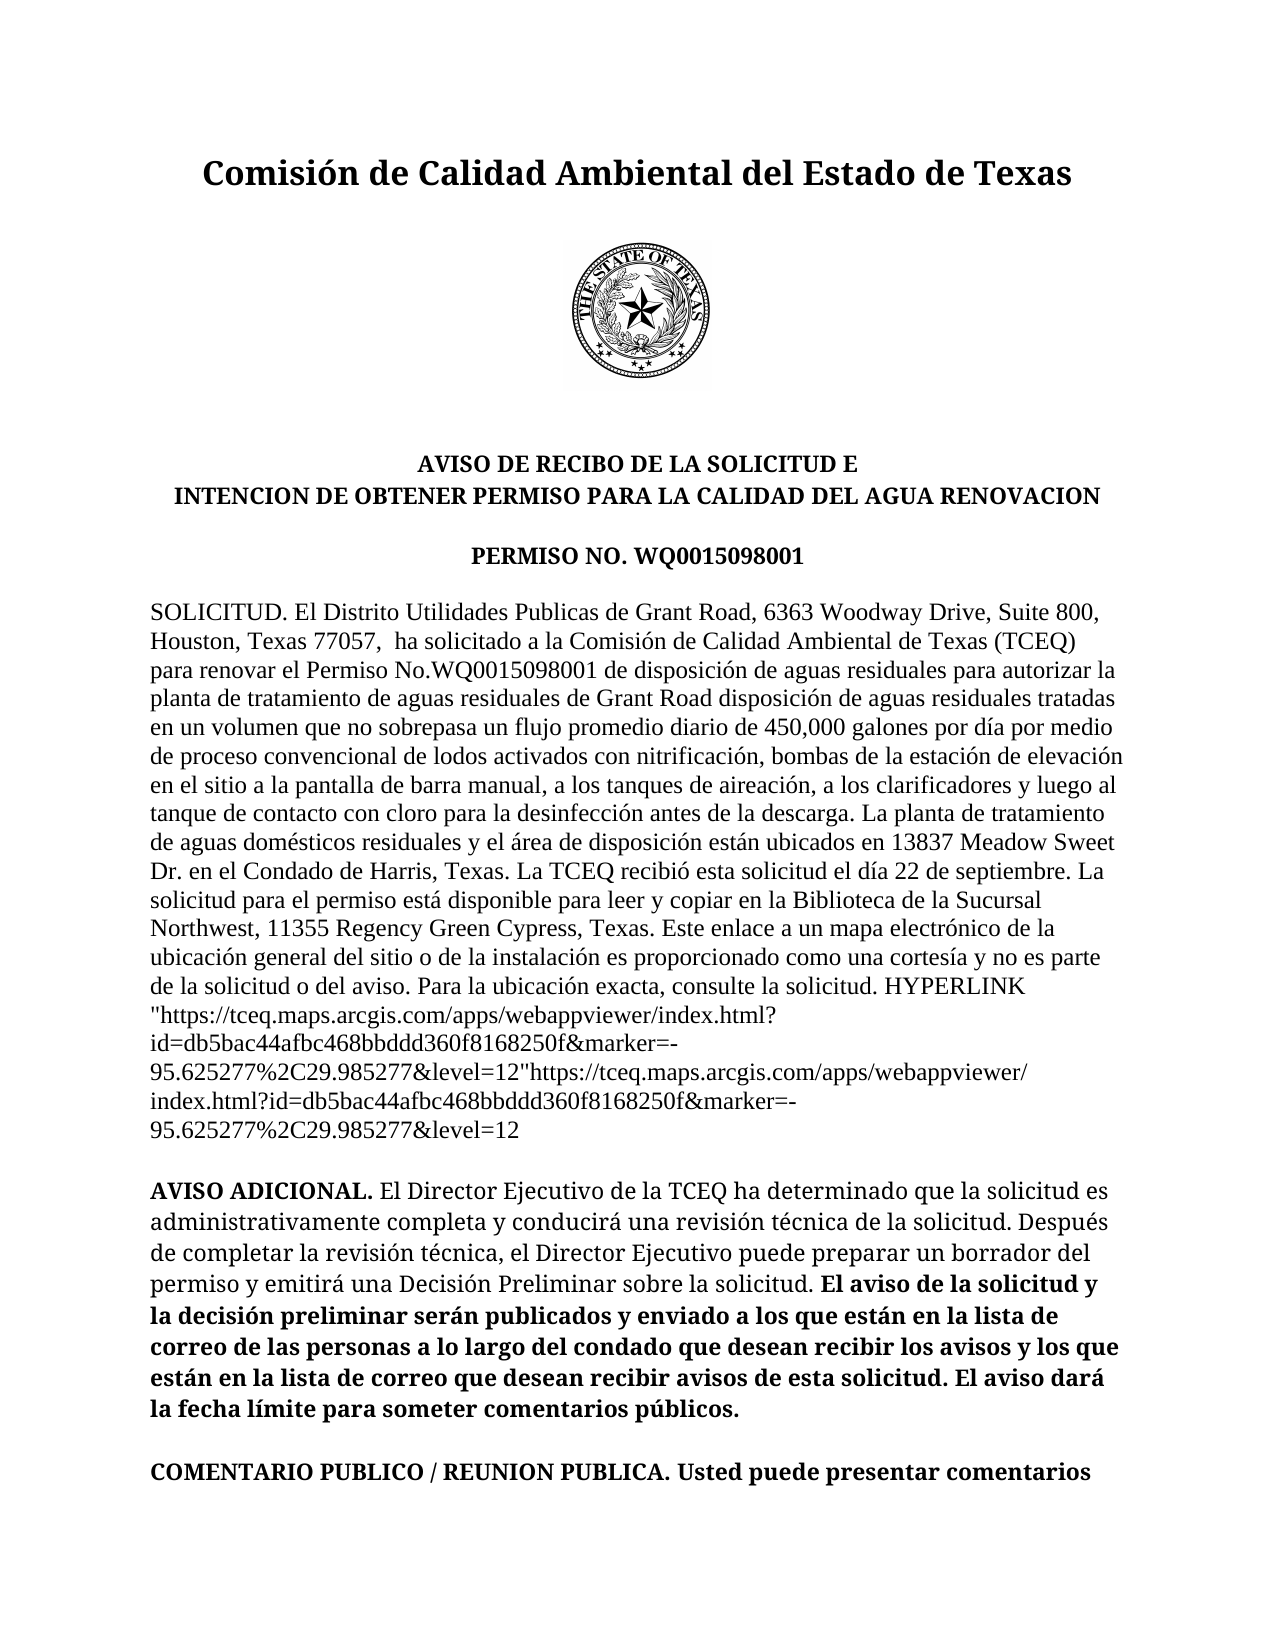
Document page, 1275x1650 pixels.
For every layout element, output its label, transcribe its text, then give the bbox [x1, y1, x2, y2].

text PERMISO NO. WQ0015098001 [150, 539, 1125, 571]
text AVISO ADICIONAL. El Director Ejecutivo de la TCEQ ha determinado que la solicitud es administrativamente completa y conducirá una revisión técnica de la solicitud. Después de completar la revisión técnica, el Director Ejecutivo puede preparar un borrador del permiso y emitirá una Decisión Preliminar sobre la solicitud. El aviso de la solicitud y la decisión preliminar serán publicados y enviado a los que están en la lista de correo de las personas a lo largo del condado que desean recibir los avisos y los que están en la lista de correo que desean recibir avisos de esta solicitud. El aviso dará la fecha límite para someter comentarios públicos. [150, 1175, 1125, 1425]
text Comisión de Calidad Ambiental del Estado de Texas [150, 150, 1125, 195]
text INTENCION DE OBTENER PERMISO PARA LA CALIDAD DEL AGUA RENOVACION [150, 479, 1125, 511]
text AVISO DE RECIBO DE LA SOLICITUD E [150, 448, 1125, 479]
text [150, 1456, 1125, 1487]
